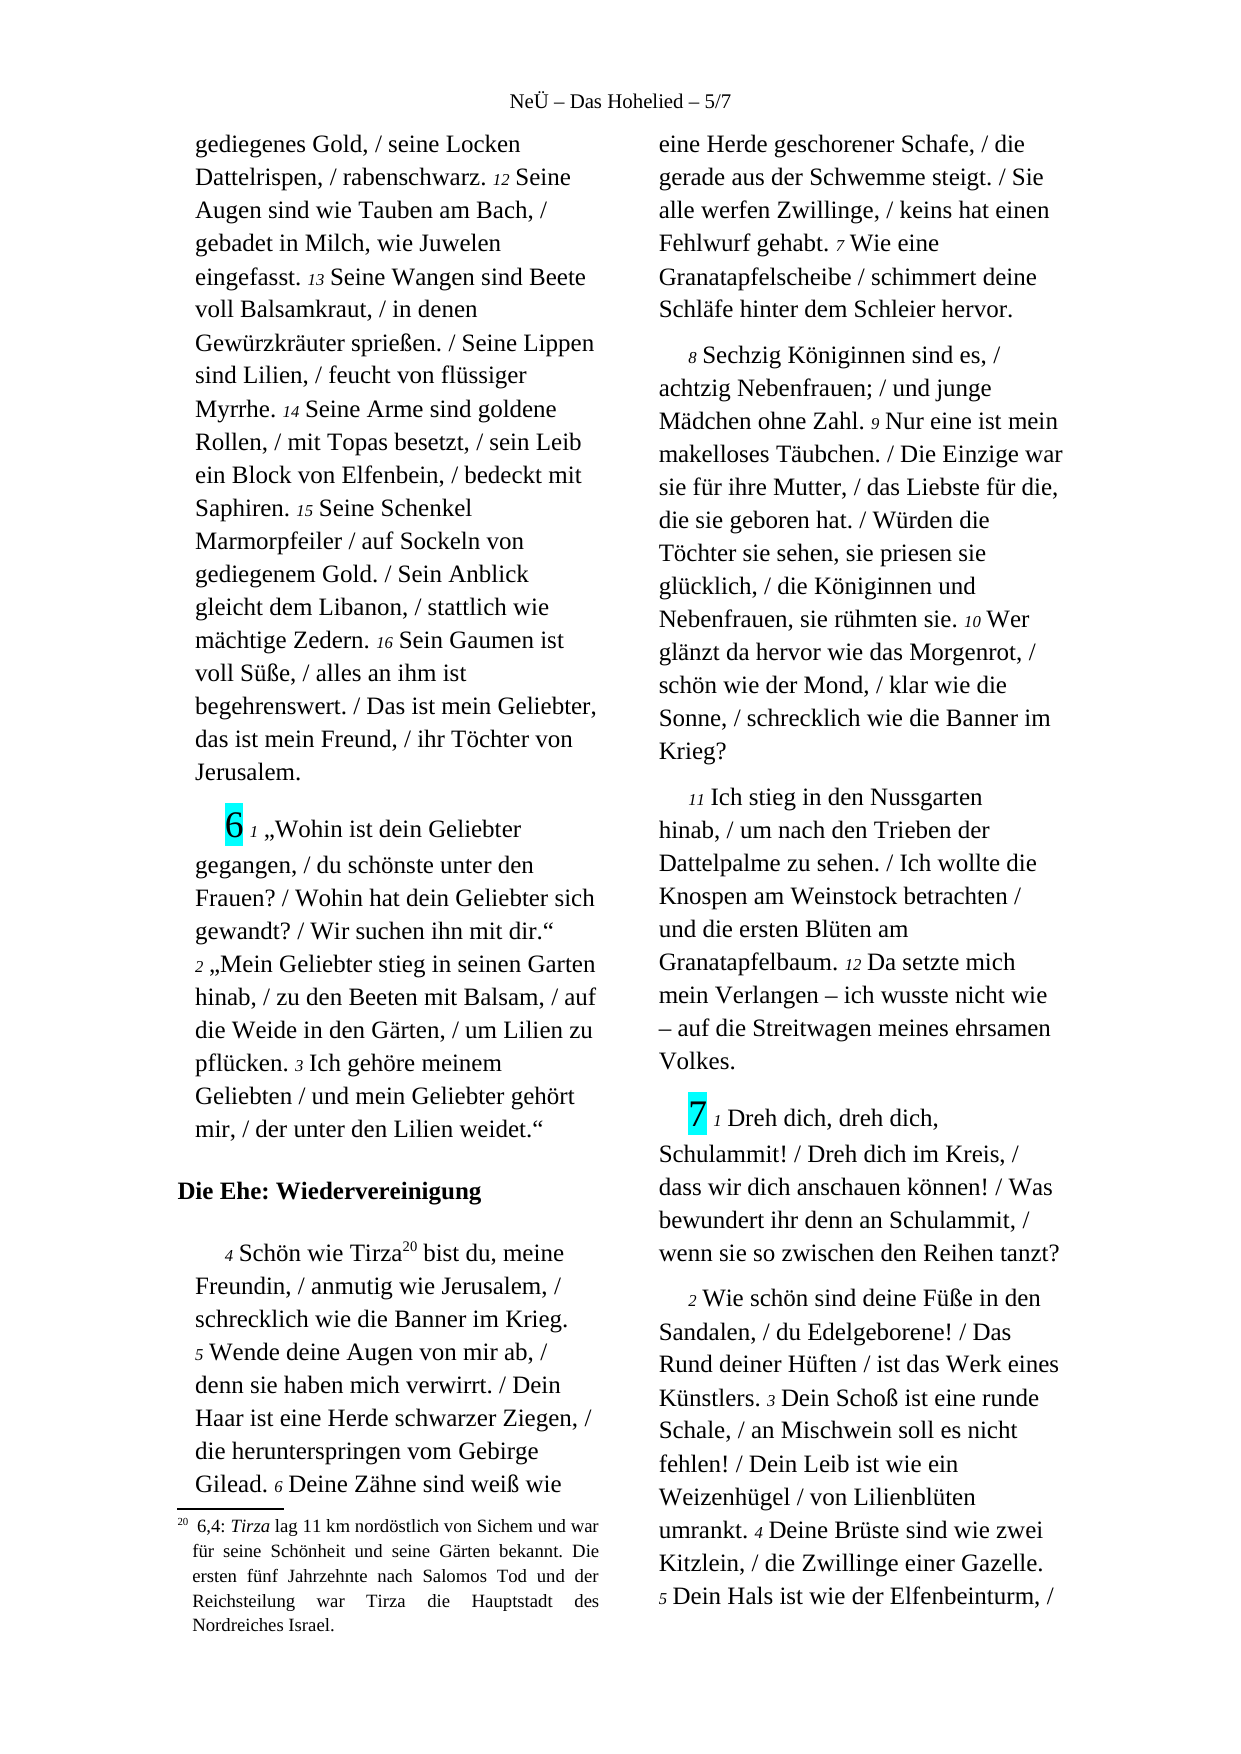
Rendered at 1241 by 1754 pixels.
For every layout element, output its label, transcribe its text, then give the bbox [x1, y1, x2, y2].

text 7 1 Dreh dich, dreh dich, Schulammit! / Dreh dich im Kreis, / dass wir dich anschauen können! / Was bewundert ihr denn an Schulammit, / wenn sie so zwischen den Reihen tanzt? [658, 1092, 1063, 1267]
text Die Ehe: Wiedervereinigung [177, 1176, 599, 1205]
text 11 Ich stieg in den Nussgarten hinab, / um nach den Trieben der Dattelpalme zu sehen. / Ich wollte die Knospen am Weinstock betrachten / und die ersten Blüten am Granatapfelbaum. 12 Da setzte mich mein Verlangen – ich wusste nicht wie – auf die Streitwagen meines ehrsamen Volkes. [658, 782, 1063, 1075]
text 4 Schön wie Tirza bist du, meine Freundin, / anmutig wie Jerusalem, / schrecklich wie die Banner im Krieg. 5 Wende deine Augen von mir ab, / denn sie haben mich verwirrt. / Dein Haar ist eine Herde schwarzer Ziegen, / die herunterspringen vom Gebirge Gilead. 6 Deine Zähne sind weiß wie eine Herde geschorener Schafe, / die gerade aus der Schwemme steigt. / Sie alle werfen Zwillinge, / keins hat einen Fehlwurf gehabt. 7 Wie eine Granatapfelscheibe / schimmert deine Schläfe hinter dem Schleier hervor. [195, 1238, 599, 1498]
text 6 1 „Wohin ist dein Geliebter gegangen, / du schönste unter den Frauen? / Wohin hat dein Geliebter sich gewandt? / Wir suchen ihn mit dir.“ 2 „Mein Geliebter stieg in seinen Garten hinab, / zu den Beeten mit Balsam, / auf die Weide in den Gärten, / um Lilien zu pflücken. 3 Ich gehöre meinem Geliebten / und mein Geliebter gehört mir, / der unter den Lilien weidet.“ [195, 802, 599, 1143]
text 8 Sechzig Königinnen sind es, / achtzig Nebenfrauen; / und junge Mädchen ohne Zahl. 9 Nur eine ist mein makelloses Täubchen. / Die Einzige war sie für ihre Mutter, / das Liebste für die, die sie geboren hat. / Würden die Töchter sie sehen, sie priesen sie glücklich, / die Königinnen und Nebenfrauen, sie rühmten sie. 10 Wer glänzt da hervor wie das Morgenrot, / schön wie der Mond, / klar wie die Sonne, / schrecklich wie die Banner im Krieg? [658, 340, 1063, 765]
text 4 Schön wie Tirza bist du, meine Freundin, / anmutig wie Jerusalem, / schrecklich wie die Banner im Krieg. 5 Wende deine Augen von mir ab, / denn sie haben mich verwirrt. / Dein Haar ist eine Herde schwarzer Ziegen, / die herunterspringen vom Gebirge Gilead. 6 Deine Zähne sind weiß wie eine Herde geschorener Schafe, / die gerade aus der Schwemme steigt. / Sie alle werfen Zwillinge, / keins hat einen Fehlwurf gehabt. 7 Wie eine Granatapfelscheibe / schimmert deine Schläfe hinter dem Schleier hervor. [658, 129, 1063, 323]
